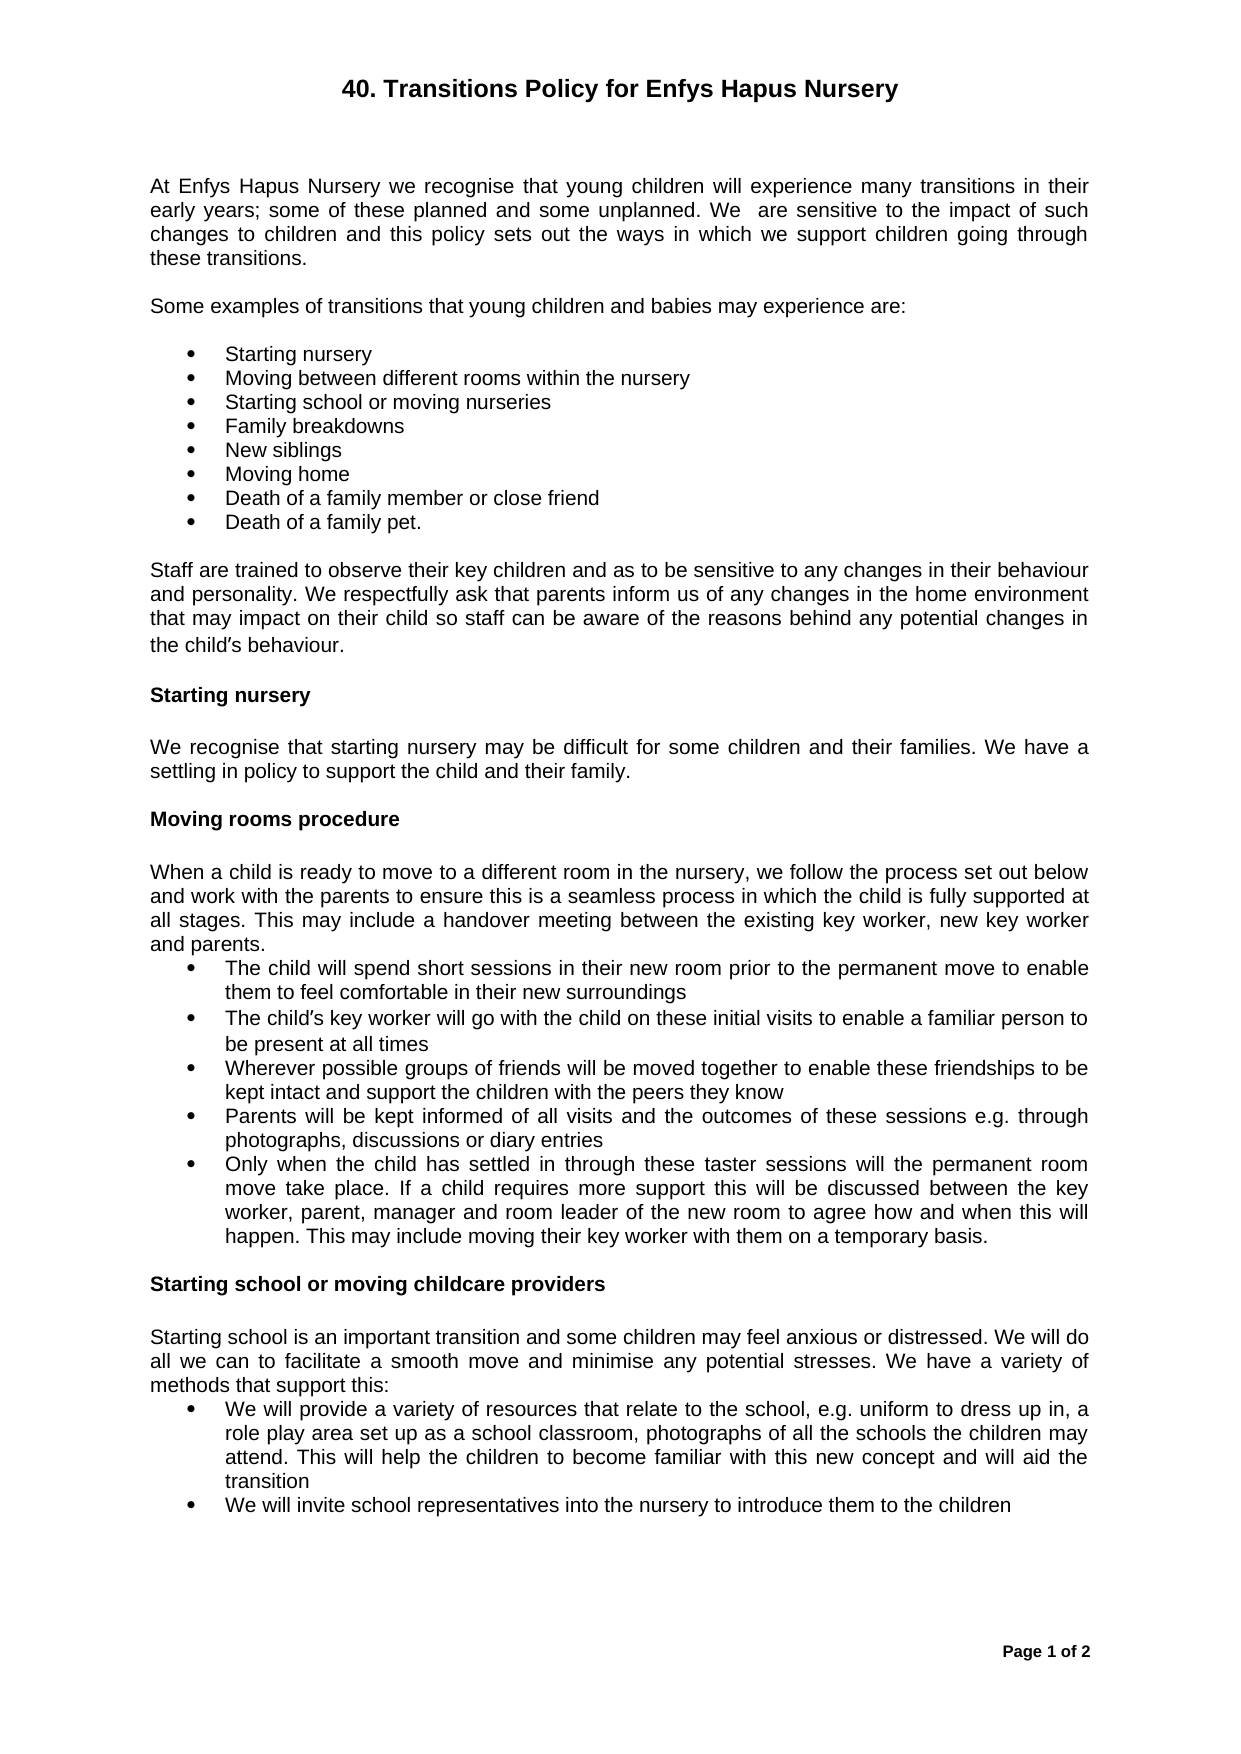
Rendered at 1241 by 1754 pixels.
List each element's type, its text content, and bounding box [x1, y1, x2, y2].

list Wherever possible groups of friends will be moved together to enable these friendships to be kept intact and support the children with the peers they know [187, 1056, 1090, 1104]
text Staff are trained to observe their key children and as to be sensitive to any changes in their behaviour and personality. We respectfully ask that parents inform us of any changes in the home environment that may impact on their child so staff can be aware of the reasons behind any potential changes in the child’s behaviour. [150, 558, 1090, 658]
text Starting school is an important transition and some children may feel anxious or distressed. We will do all we can to facilitate a smooth move and minimise any potential stresses. We have a variety of methods that support this: [150, 1324, 1090, 1396]
text At Enfys Hapus Nursery we recognise that young children will experience many transitions in their early years; some of these planned and some unplanned. We are sensitive to the impact of such changes to children and this policy sets out the ways in which we support children going through these transitions. [150, 174, 1090, 270]
list Death of a family member or close friend [187, 486, 1090, 510]
text Starting school or moving childcare providers [150, 1272, 1090, 1296]
list Moving between different rooms within the nursery [187, 366, 1090, 390]
list Death of a family pet. [187, 510, 1090, 534]
list New siblings [187, 438, 1090, 462]
list Moving home [187, 462, 1090, 486]
list The child’s key worker will go with the child on these initial visits to enable a familiar person to be present at all times [187, 1003, 1090, 1056]
list We will provide a variety of resources that relate to the school, e.g. uniform to dress up in, a role play area set up as a school classroom, photographs of all the schools the children may attend. This will help the children to become familiar with this new concept and will aid the transition [187, 1396, 1090, 1492]
text We recognise that starting nursery may be difficult for some children and their families. We have a settling in policy to support the child and their family. [150, 735, 1090, 783]
text When a child is ready to move to a different room in the nursery, we follow the process set out below and work with the parents to ensure this is a seamless process in which the child is fully supported at all stages. This may include a handover meeting between the existing key worker, new key worker and parents. [150, 860, 1090, 956]
text Moving rooms procedure [150, 807, 1090, 831]
list Parents will be kept informed of all visits and the outcomes of these sessions e.g. through photographs, discussions or diary entries [187, 1104, 1090, 1152]
list Only when the child has settled in through these taster sessions will the permanent room move take place. If a child requires more support this will be discussed between the key worker, parent, manager and room leader of the new room to agree how and when this will happen. This may include moving their key worker with them on a temporary basis. [187, 1152, 1090, 1248]
list We will invite school representatives into the nursery to introduce them to the children [187, 1492, 1090, 1516]
list Starting school or moving nurseries [187, 390, 1090, 414]
list The child will spend short sessions in their new room prior to the permanent move to enable them to feel comfortable in their new surroundings [187, 956, 1090, 1003]
text Some examples of transitions that young children and babies may experience are: [150, 294, 1090, 318]
list Starting nursery [187, 342, 1090, 366]
list Family breakdowns [187, 414, 1090, 438]
text Starting nursery [150, 682, 1090, 706]
